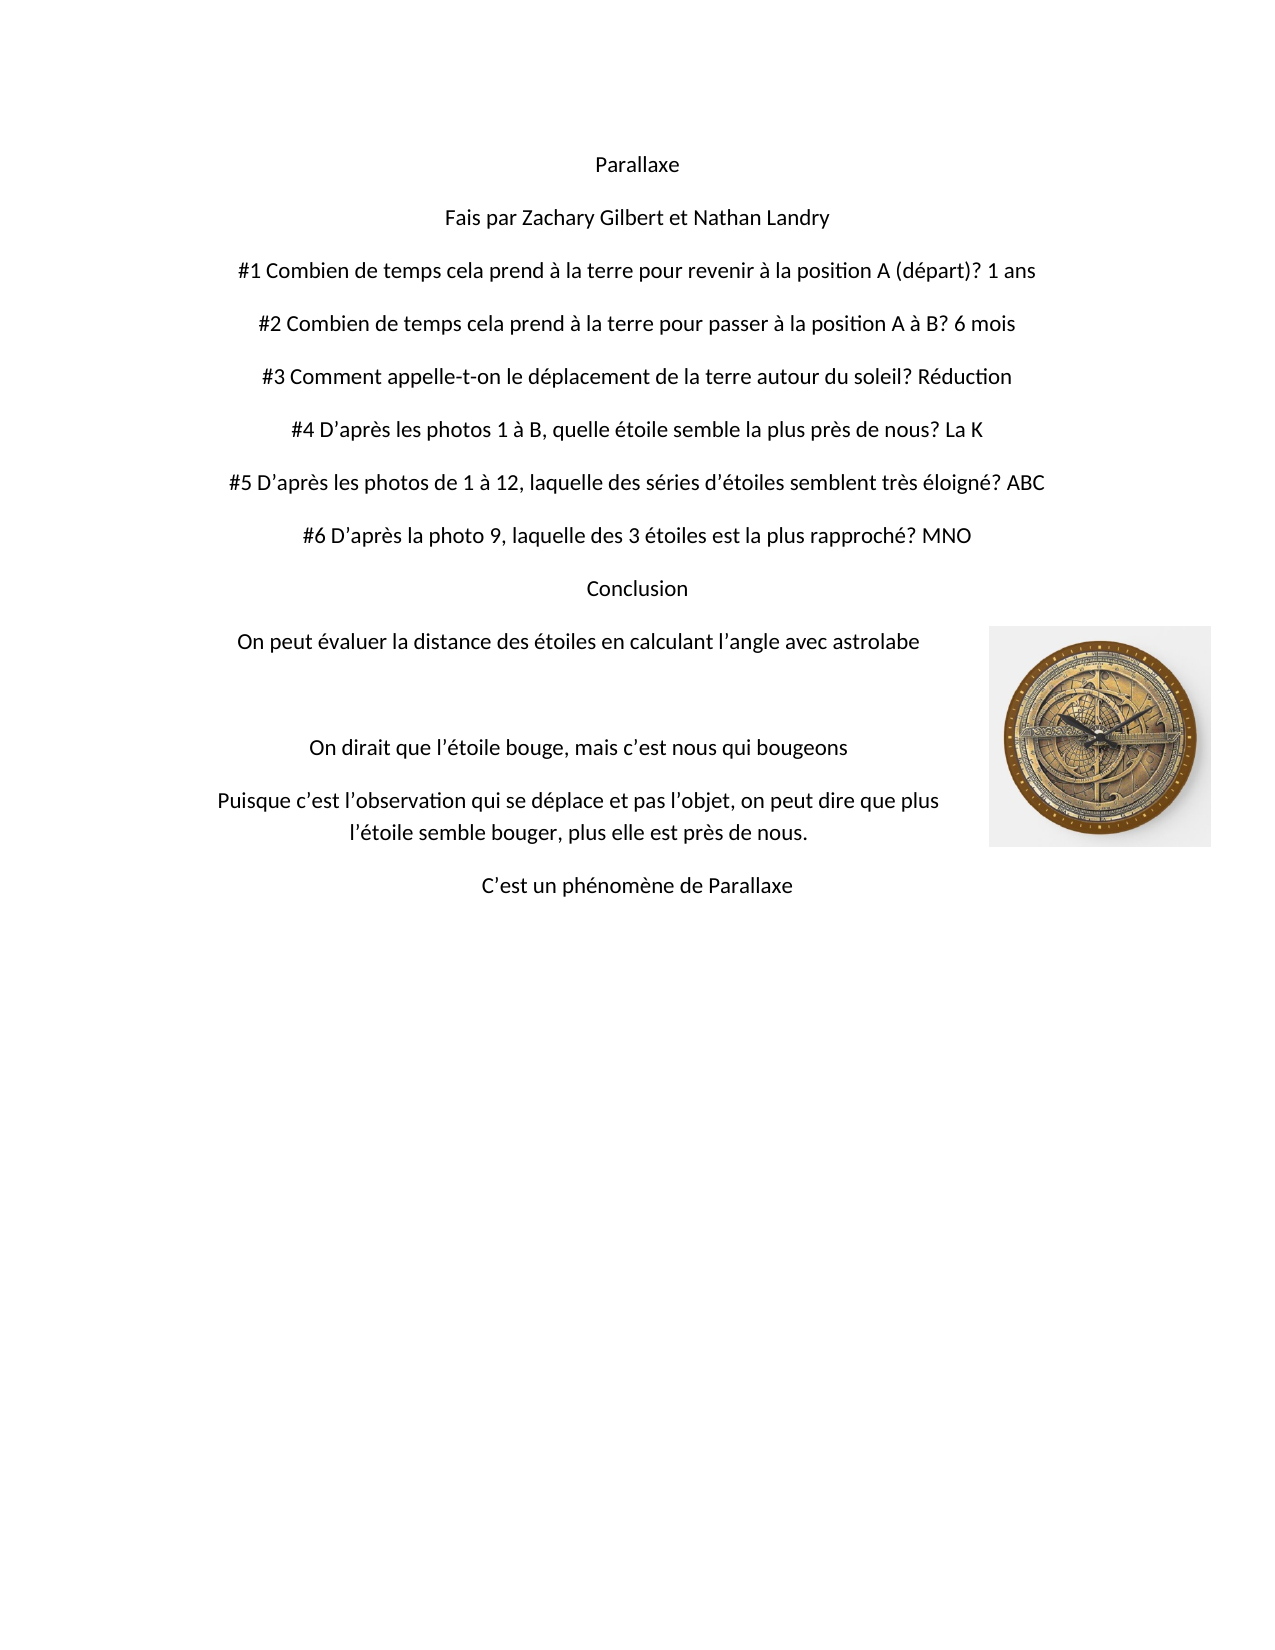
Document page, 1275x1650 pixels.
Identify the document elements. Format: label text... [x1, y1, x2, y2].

text Fais par Zachary Gilbert et Nathan Landry [187, 203, 1087, 231]
text Parallaxe [187, 150, 1087, 178]
text On dirait que l’étoile bouge, mais c’est nous qui bougeons [187, 733, 989, 761]
text #4 D’après les photos 1 à B, quelle étoile semble la plus près de nous? La K [187, 415, 1087, 443]
text Conclusion [187, 574, 1087, 602]
text #6 D’après la photo 9, laquelle des 3 étoiles est la plus rapproché? MNO [187, 521, 1087, 549]
text #5 D’après les photos de 1 à 12, laquelle des séries d’étoiles semblent très éloigné? ABC [187, 468, 1087, 496]
text #1 Combien de temps cela prend à la terre pour revenir à la position A (départ)? 1 ans [187, 256, 1087, 284]
text On peut évaluer la distance des étoiles en calculant l’angle avec astrolabe [187, 627, 989, 655]
text Puisque c’est l’observation qui se déplace et pas l’objet, on peut dire que plus l’étoile semble bouger, plus elle est près de nous. [187, 786, 989, 846]
text #3 Comment appelle-t-on le déplacement de la terre autour du soleil? Réduction [187, 362, 1087, 390]
text #2 Combien de temps cela prend à la terre pour passer à la position A à B? 6 mois [187, 309, 1087, 337]
text C’est un phénomène de Parallaxe [187, 871, 1087, 899]
picture [989, 626, 1211, 846]
